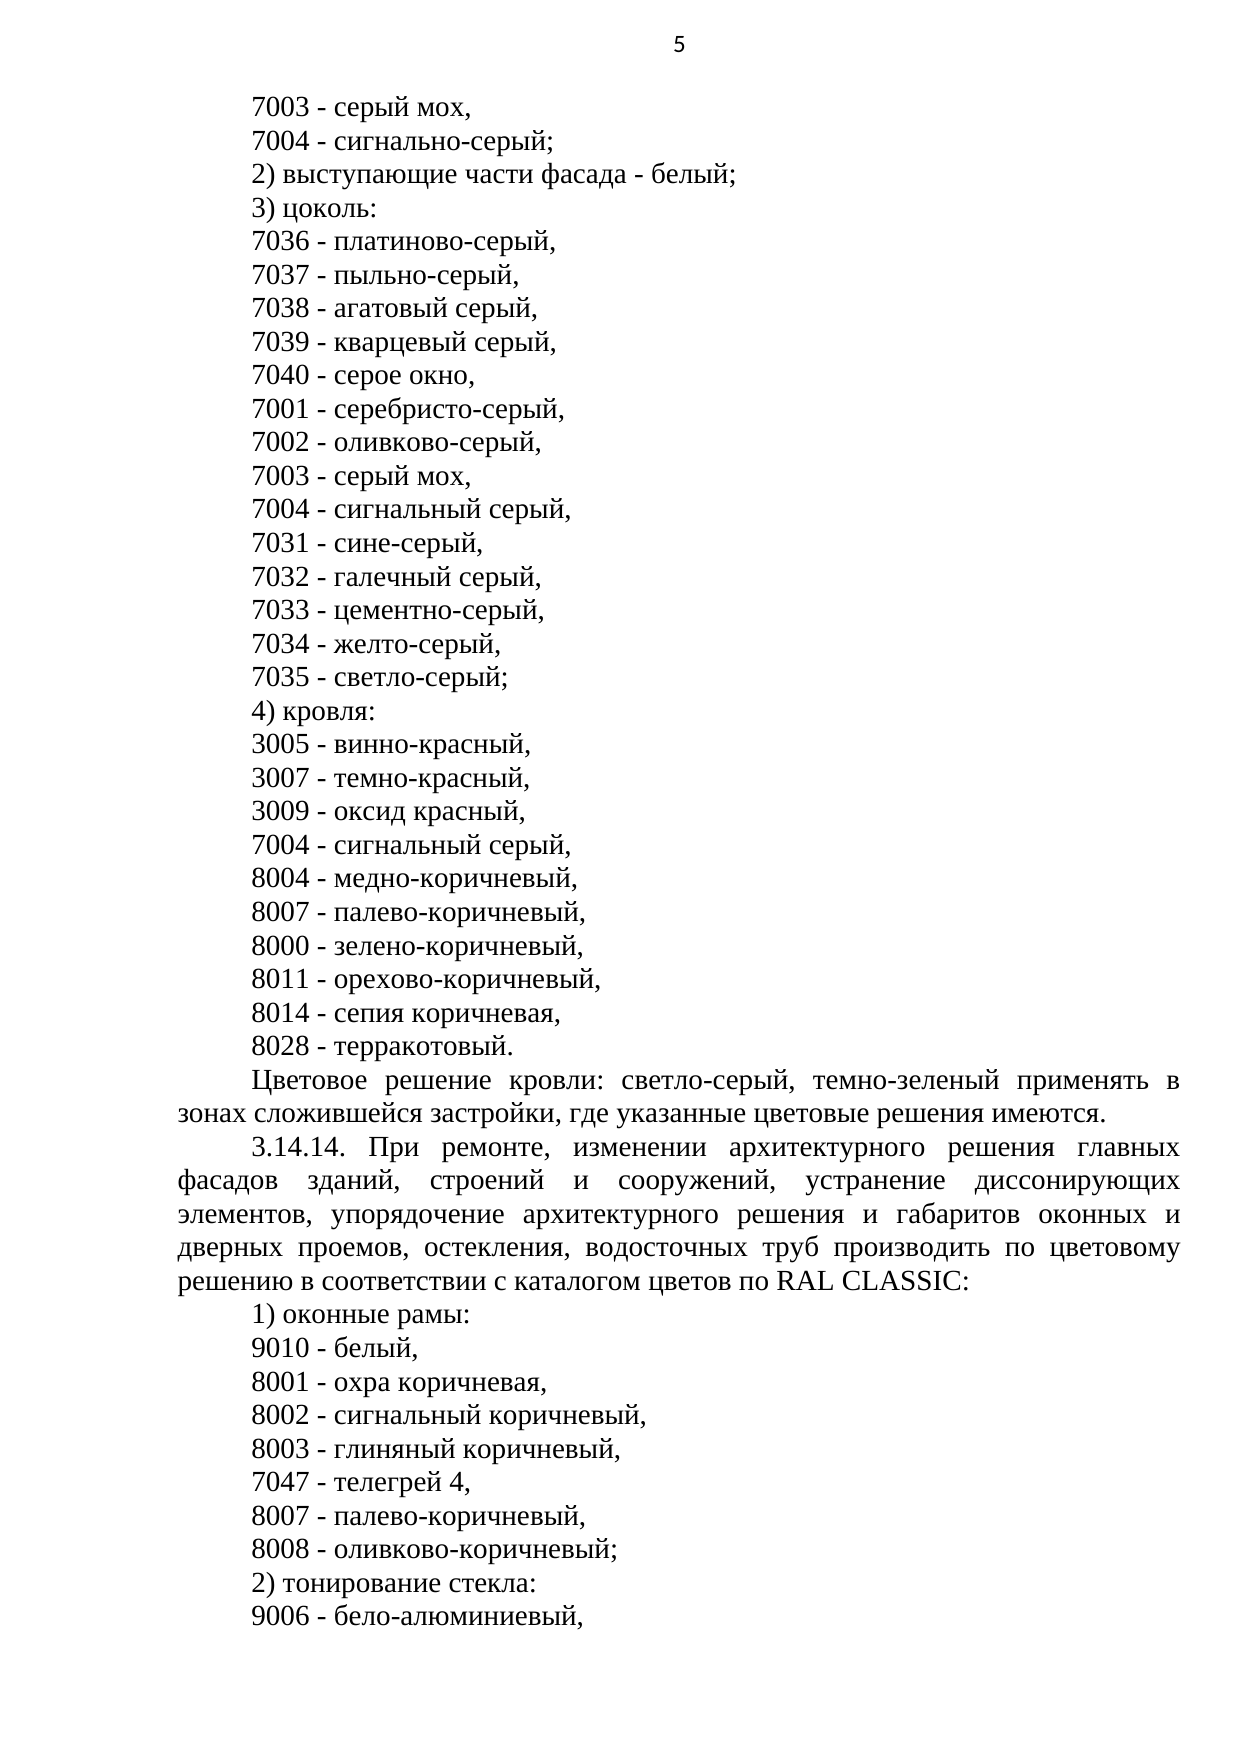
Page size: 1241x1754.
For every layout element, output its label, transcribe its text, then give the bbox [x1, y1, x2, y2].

text 8001 - охра коричневая, [177, 1364, 1181, 1397]
text 7004 - сигнальный серый, [177, 827, 1181, 861]
text 2) тонирование стекла: [177, 1565, 1181, 1598]
text 7047 - телегрей 4, [177, 1464, 1181, 1498]
text 7004 - сигнальный серый, [177, 492, 1181, 525]
text 7040 - серое окно, [177, 357, 1181, 391]
text 3005 - винно-красный, [177, 726, 1181, 760]
text 7034 - желто-серый, [177, 626, 1181, 659]
text 8008 - оливково-коричневый; [177, 1531, 1181, 1565]
text 7001 - серебристо-серый, [177, 391, 1181, 424]
text 8011 - орехово-коричневый, [177, 961, 1181, 995]
text 7037 - пыльно-серый, [177, 257, 1181, 290]
text 1) оконные рамы: [177, 1297, 1181, 1330]
text 8003 - глиняный коричневый, [177, 1431, 1181, 1464]
text 7002 - оливково-серый, [177, 424, 1181, 458]
text 7035 - светло-серый; [177, 659, 1181, 693]
text 4) кровля: [177, 693, 1181, 726]
text 7003 - серый мох, [177, 458, 1181, 492]
text 3.14.14. При ремонте, изменении архитектурного решения главных фасадов зданий, строений и сооружений, устранение диссонирующих элементов, упорядочение архитектурного решения и габаритов оконных и дверных проемов, остекления, водосточных труб производить по цветовому решению в соответствии с каталогом цветов по RAL CLASSIC: [177, 1129, 1181, 1297]
text 9010 - белый, [177, 1330, 1181, 1364]
text 8000 - зелено-коричневый, [177, 928, 1181, 961]
text 9006 - бело-алюминиевый, [177, 1598, 1181, 1632]
text 7038 - агатовый серый, [177, 290, 1181, 324]
text 3009 - оксид красный, [177, 793, 1181, 827]
text 7033 - цементно-серый, [177, 592, 1181, 626]
text 7031 - сине-серый, [177, 525, 1181, 559]
text 7039 - кварцевый серый, [177, 324, 1181, 357]
text 7003 - серый мох, [177, 89, 1181, 123]
text 7036 - платиново-серый, [177, 223, 1181, 257]
text 7032 - галечный серый, [177, 559, 1181, 592]
text 8007 - палево-коричневый, [177, 1498, 1181, 1531]
text 8007 - палево-коричневый, [177, 894, 1181, 928]
text 3) цоколь: [177, 190, 1181, 223]
text 8028 - терракотовый. [177, 1028, 1181, 1062]
text 8014 - сепия коричневая, [177, 995, 1181, 1028]
text 8004 - медно-коричневый, [177, 861, 1181, 894]
text 7004 - сигнально-серый; [177, 123, 1181, 156]
text 2) выступающие части фасада - белый; [177, 156, 1181, 190]
text Цветовое решение кровли: светло-серый, темно-зеленый применять в зонах сложившейся застройки, где указанные цветовые решения имеются. [177, 1062, 1181, 1129]
text 3007 - темно-красный, [177, 760, 1181, 793]
text 8002 - сигнальный коричневый, [177, 1397, 1181, 1431]
